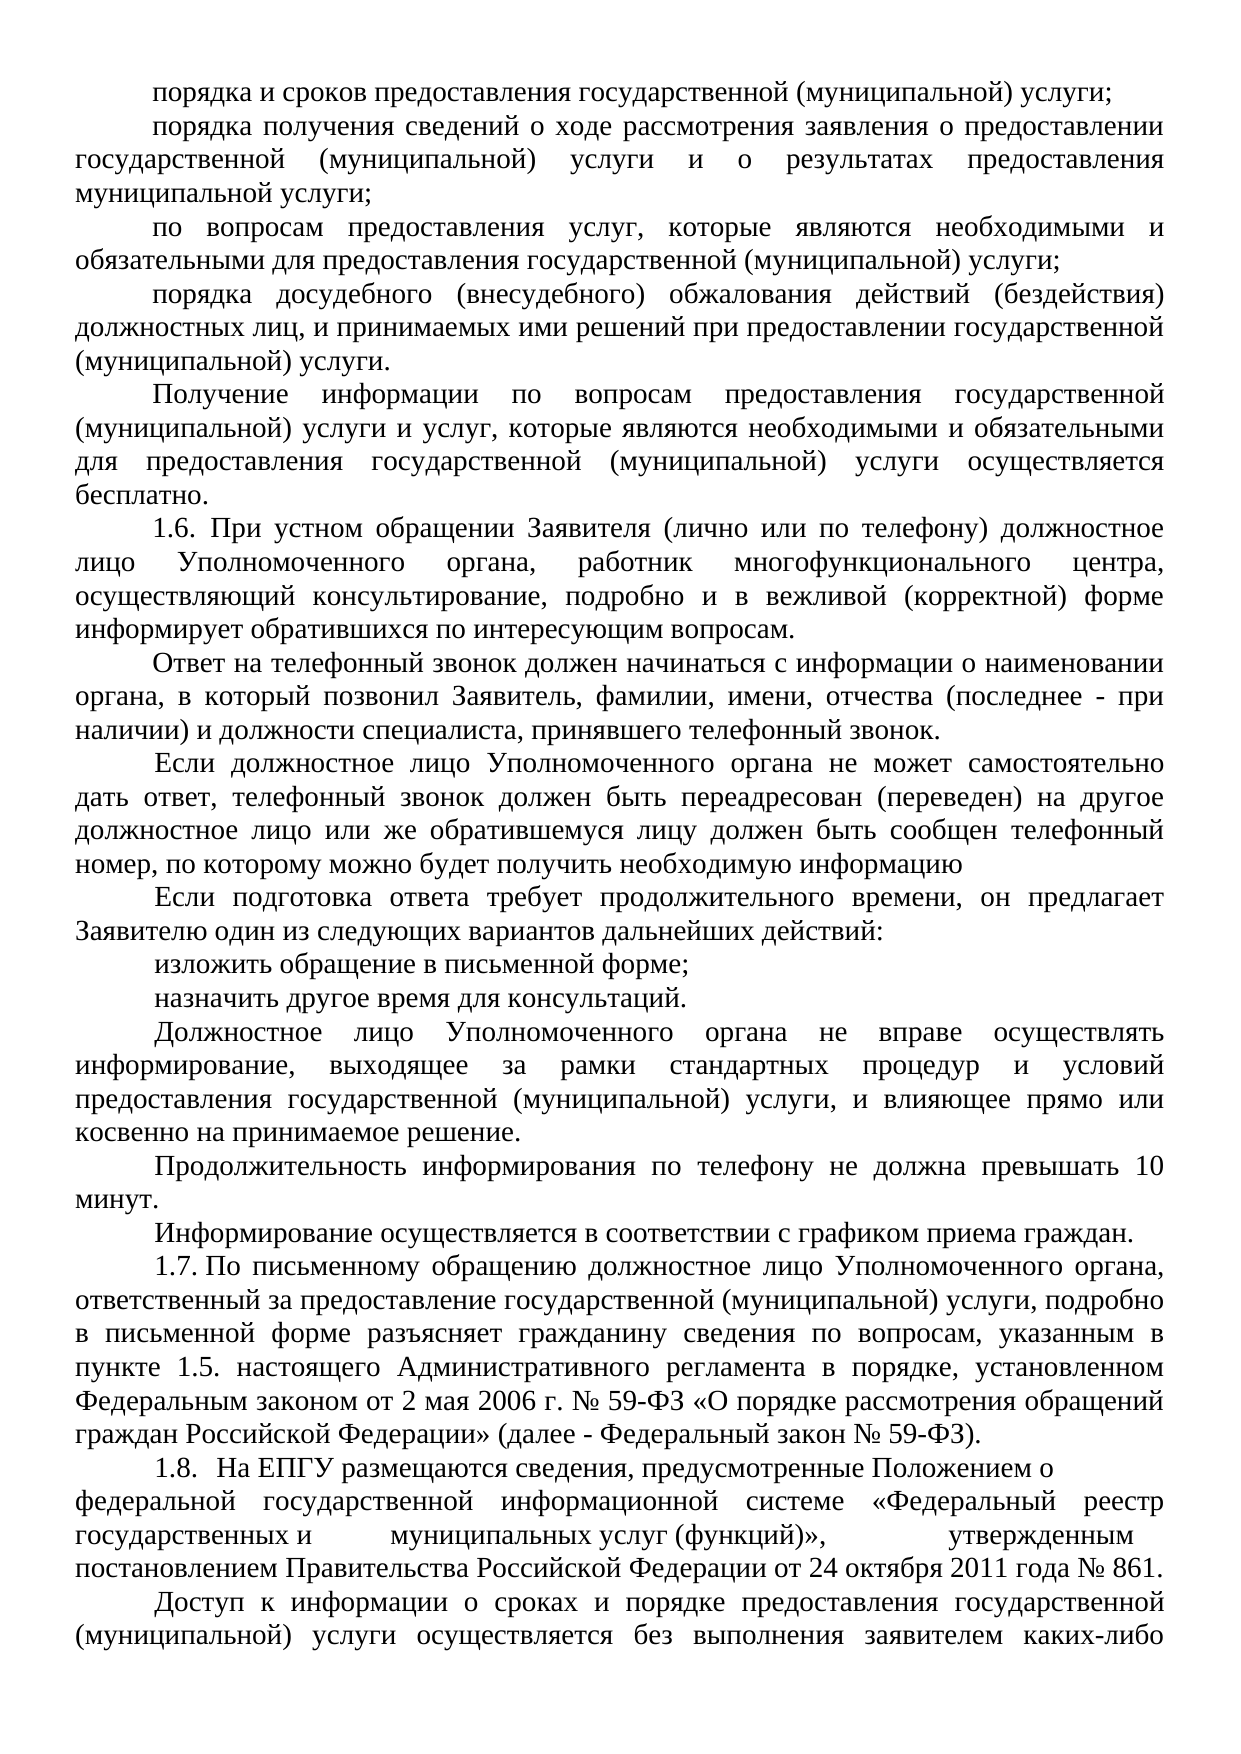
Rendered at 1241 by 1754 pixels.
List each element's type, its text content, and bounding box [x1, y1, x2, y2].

text Если подготовка ответа требует продолжительного времени, он предлагает Заявителю один из следующих вариантов дальнейших действий: [75, 880, 1165, 947]
list При устном обращении Заявителя (лично или по телефону) должностное лицо Уполномоченного органа, работник многофункционального центра, осуществляющий консультирование, подробно и в вежливой (корректной) форме информирует обратившихся по интересующим вопросам. [75, 511, 1165, 645]
text Ответ на телефонный звонок должен начинаться с информации о наименовании органа, в который позвонил Заявитель, фамилии, имени, отчества (последнее - при наличии) и должности специалиста, принявшего телефонный звонок. [75, 645, 1165, 746]
text федеральной государственной информационной системе «Федеральный реестр государственных и муниципальных услуг (функций)», утвержденным [75, 1484, 1165, 1551]
text порядка и сроков предоставления государственной (муниципальной) услуги; [75, 75, 1165, 108]
text порядка досудебного (внесудебного) обжалования действий (бездействия) должностных лиц, и принимаемых ими решений при предоставлении государственной (муниципальной) услуги. [75, 276, 1165, 377]
text по вопросам предоставления услуг, которые являются необходимыми и обязательными для предоставления государственной (муниципальной) услуги; [75, 209, 1165, 276]
text Информирование осуществляется в соответствии с графиком приема граждан. [75, 1215, 1165, 1249]
text порядка получения сведений о ходе рассмотрения заявления о предоставлении государственной (муниципальной) услуги и о результатах предоставления муниципальной услуги; [75, 108, 1165, 209]
list По письменному обращению должностное лицо Уполномоченного органа, ответственный за предоставление государственной (муниципальной) услуги, подробно в письменной форме разъясняет гражданину сведения по вопросам, указанным в пункте 1.5. настоящего Административного регламента в порядке, установленном Федеральным законом от 2 мая 2006 г. № 59-ФЗ «О порядке рассмотрения обращений граждан Российской Федерации» (далее - Федеральный закон № 59-ФЗ). [75, 1249, 1165, 1450]
text Должностное лицо Уполномоченного органа не вправе осуществлять информирование, выходящее за рамки стандартных процедур и условий предоставления государственной (муниципальной) услуги, и влияющее прямо или косвенно на принимаемое решение. [75, 1014, 1165, 1148]
text Получение информации по вопросам предоставления государственной (муниципальной) услуги и услуг, которые являются необходимыми и обязательными для предоставления государственной (муниципальной) услуги осуществляется бесплатно. [75, 377, 1165, 511]
text Если должностное лицо Уполномоченного органа не может самостоятельно дать ответ, телефонный звонок должен быть переадресован (переведен) на другое должностное лицо или же обратившемуся лицу должен быть сообщен телефонный номер, по которому можно будет получить необходимую информацию [75, 746, 1165, 880]
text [75, 1584, 1165, 1651]
text назначить другое время для консультаций. [75, 981, 1165, 1014]
text Продолжительность информирования по телефону не должна превышать 10 минут. [75, 1148, 1165, 1215]
list На ЕПГУ размещаются сведения, предусмотренные Положением о [75, 1450, 1165, 1484]
text изложить обращение в письменной форме; [75, 947, 1165, 981]
text постановлением Правительства Российской Федерации от 24 октября 2011 года № 861. [75, 1551, 1165, 1584]
